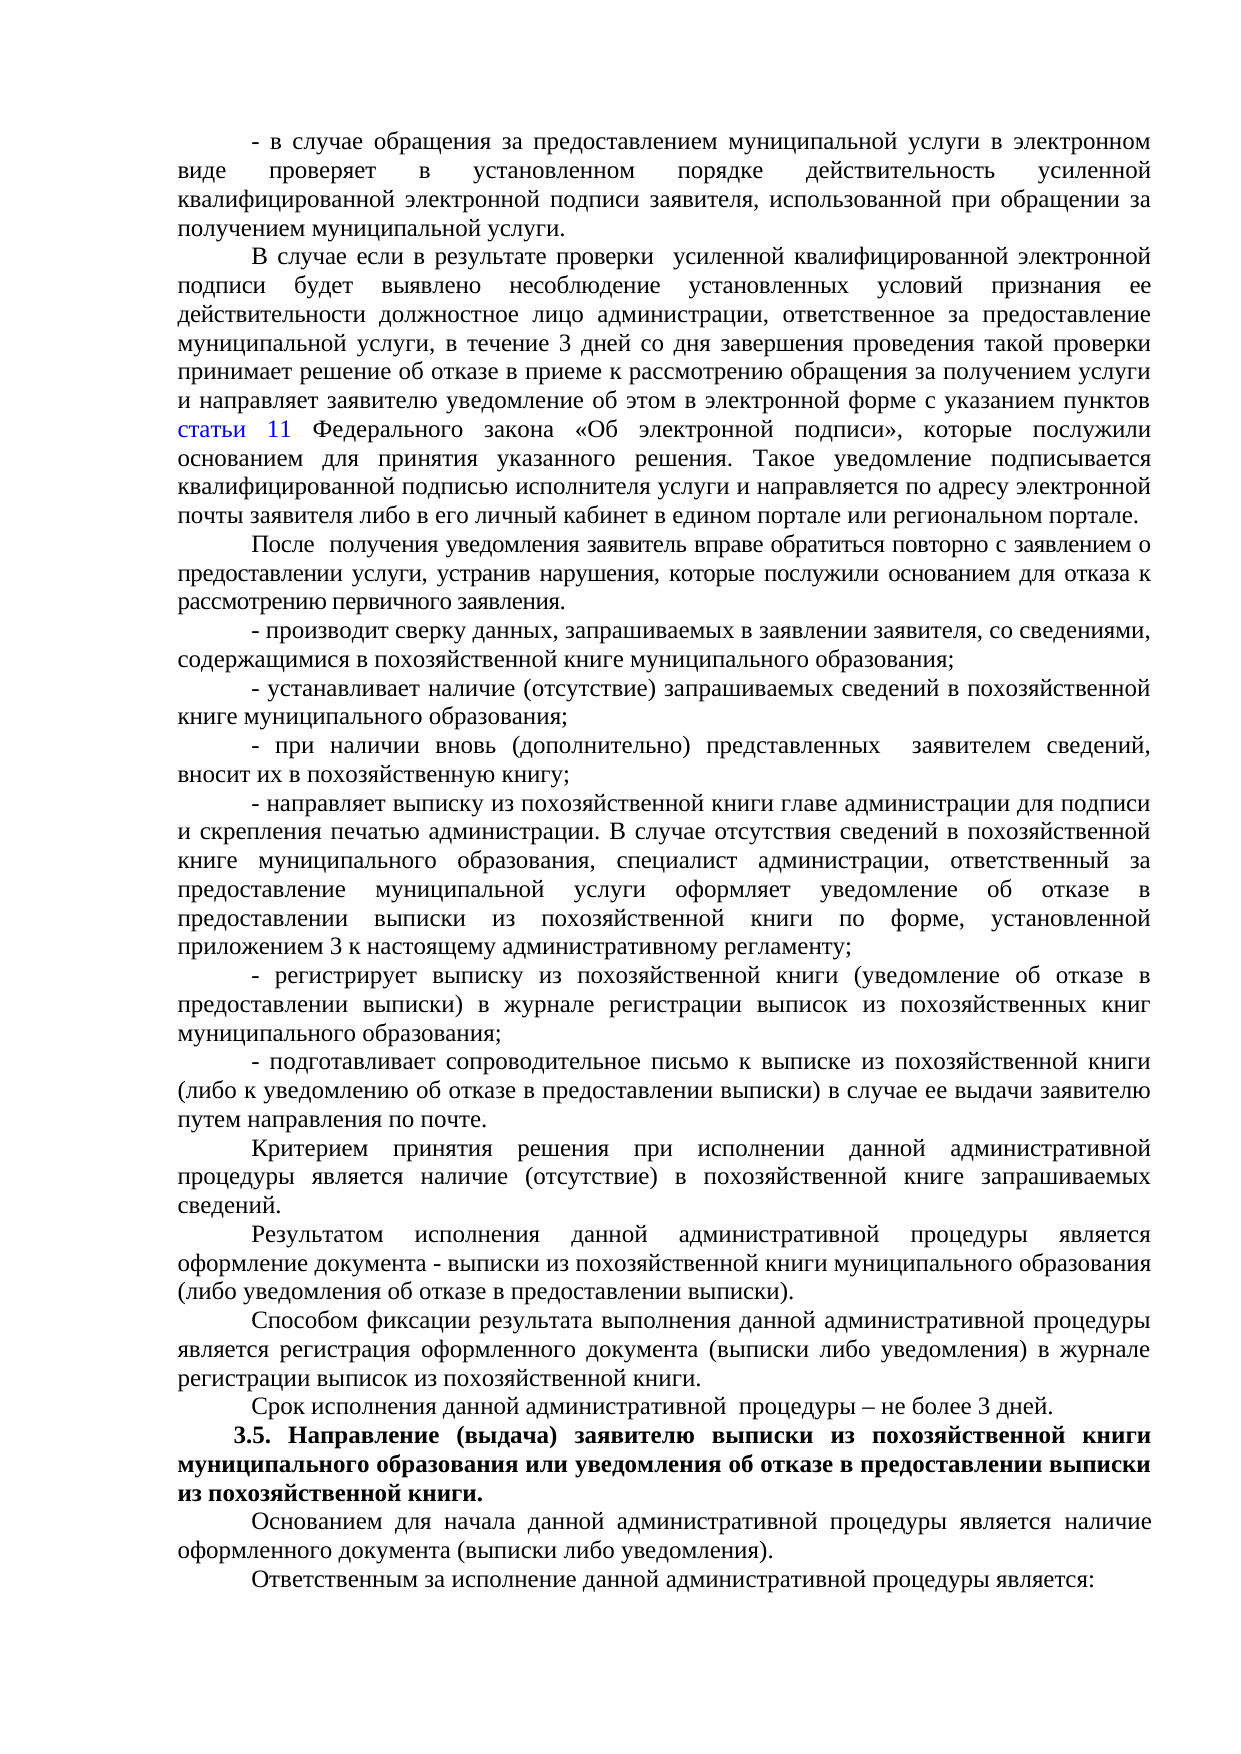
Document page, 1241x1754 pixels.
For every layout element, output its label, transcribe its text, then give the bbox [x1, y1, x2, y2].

text В случае если в результате проверки усиленной квалифицированной электронной подписи будет выявлено несоблюдение установленных условий признания ее действительности должностное лицо администрации, ответственное за предоставление муниципальной услуги, в течение 3 дней со дня завершения проведения такой проверки принимает решение об отказе в приеме к рассмотрению обращения за получением услуги и направляет заявителю уведомление об этом в электронной форме с указанием пунктов статьи 11 Федерального закона «Об электронной подписи», которые послужили основанием для принятия указанного решения. Такое уведомление подписывается квалифицированной подписью исполнителя услуги и направляется по адресу электронной почты заявителя либо в его личный кабинет в едином портале или региональном портале. [177, 241, 1152, 529]
text 3.5. Направление (выдача) заявителю выписки из похозяйственной книги муниципального образования или уведомления об отказе в предоставлении выписки из похозяйственной книги. [177, 1420, 1152, 1506]
text - устанавливает наличие (отсутствие) запрашиваемых сведений в похозяйственной книге муниципального образования; [177, 673, 1152, 730]
text Результатом исполнения данной административной процедуры является оформление документа - выписки из похозяйственной книги муниципального образования (либо уведомления об отказе в предоставлении выписки). [177, 1219, 1152, 1305]
text Ответственным за исполнение данной административной процедуры является: [177, 1564, 1152, 1593]
text - направляет выписку из похозяйственной книги главе администрации для подписи и скрепления печатью администрации. В случае отсутствия сведений в похозяйственной книге муниципального образования, специалист администрации, ответственный за предоставление муниципальной услуги оформляет уведомление об отказе в предоставлении выписки из похозяйственной книги по форме, установленной приложением 3 к настоящему административному регламенту; [177, 788, 1152, 960]
text Основанием для начала данной административной процедуры является наличие оформленного документа (выписки либо уведомления). [177, 1506, 1152, 1564]
text - в случае обращения за предоставлением муниципальной услуги в электронном виде проверяет в установленном порядке действительность усиленной квалифицированной электронной подписи заявителя, использованной при обращении за получением муниципальной услуги. [177, 126, 1152, 241]
text - регистрирует выписку из похозяйственной книги (уведомление об отказе в предоставлении выписки) в журнале регистрации выписок из похозяйственных книг муниципального образования; [177, 960, 1152, 1046]
text Критерием принятия решения при исполнении данной административной процедуры является наличие (отсутствие) в похозяйственной книге запрашиваемых сведений. [177, 1133, 1152, 1219]
text - подготавливает сопроводительное письмо к выписке из похозяйственной книги (либо к уведомлению об отказе в предоставлении выписки) в случае ее выдачи заявителю путем направления по почте. [177, 1046, 1152, 1133]
text Способом фиксации результата выполнения данной административной процедуры является регистрация оформленного документа (выписки либо уведомления) в журнале регистрации выписок из похозяйственной книги. [177, 1305, 1152, 1391]
text - при наличии вновь (дополнительно) представленных заявителем сведений, вносит их в похозяйственную книгу; [177, 730, 1152, 788]
text - производит сверку данных, запрашиваемых в заявлении заявителя, со сведениями, содержащимися в похозяйственной книге муниципального образования; [177, 615, 1152, 673]
text После получения уведомления заявитель вправе обратиться повторно с заявлением о предоставлении услуги, устранив нарушения, которые послужили основанием для отказа к рассмотрению первичного заявления. [177, 529, 1152, 615]
text Срок исполнения данной административной процедуры – не более 3 дней. [177, 1391, 1152, 1420]
